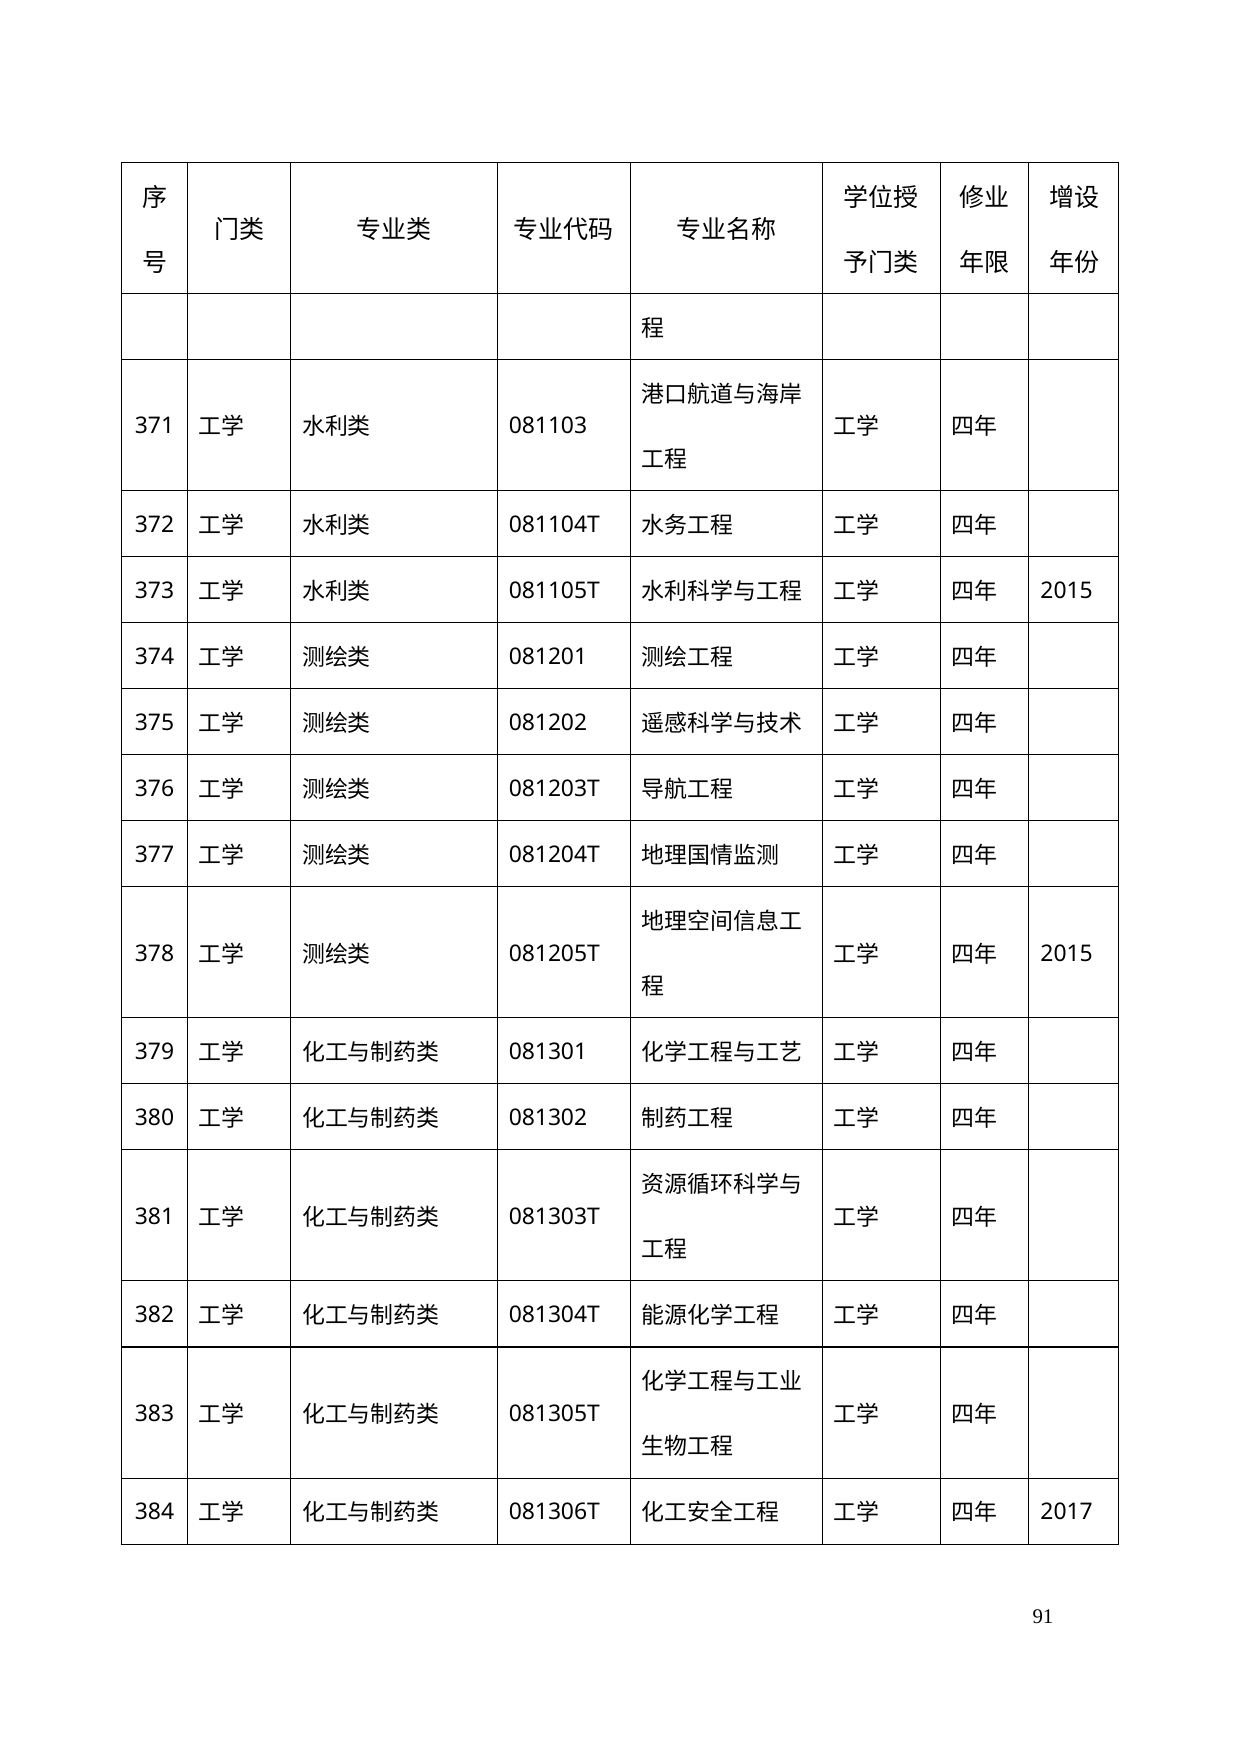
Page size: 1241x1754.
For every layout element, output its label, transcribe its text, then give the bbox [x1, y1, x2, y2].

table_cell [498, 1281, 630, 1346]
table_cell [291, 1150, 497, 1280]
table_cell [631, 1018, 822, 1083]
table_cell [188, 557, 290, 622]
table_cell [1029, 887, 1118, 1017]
table_header 专业类 [291, 163, 497, 293]
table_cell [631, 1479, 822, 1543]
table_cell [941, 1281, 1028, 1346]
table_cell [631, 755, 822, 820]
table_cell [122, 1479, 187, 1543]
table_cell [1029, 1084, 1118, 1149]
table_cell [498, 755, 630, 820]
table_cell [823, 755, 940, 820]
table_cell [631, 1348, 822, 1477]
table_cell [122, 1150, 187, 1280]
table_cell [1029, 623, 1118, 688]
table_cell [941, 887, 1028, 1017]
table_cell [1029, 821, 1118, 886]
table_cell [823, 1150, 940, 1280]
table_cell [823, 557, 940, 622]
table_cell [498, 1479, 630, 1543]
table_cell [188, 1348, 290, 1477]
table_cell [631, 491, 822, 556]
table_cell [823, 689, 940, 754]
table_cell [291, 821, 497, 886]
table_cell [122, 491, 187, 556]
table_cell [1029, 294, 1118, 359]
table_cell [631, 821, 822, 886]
table_header 学位授予门类 [823, 163, 940, 293]
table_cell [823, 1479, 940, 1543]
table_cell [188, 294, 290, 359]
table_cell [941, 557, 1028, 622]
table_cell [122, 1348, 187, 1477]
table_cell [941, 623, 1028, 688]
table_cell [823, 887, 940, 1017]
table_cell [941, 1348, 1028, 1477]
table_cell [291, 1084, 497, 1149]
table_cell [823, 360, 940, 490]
table_header 专业代码 [498, 163, 630, 293]
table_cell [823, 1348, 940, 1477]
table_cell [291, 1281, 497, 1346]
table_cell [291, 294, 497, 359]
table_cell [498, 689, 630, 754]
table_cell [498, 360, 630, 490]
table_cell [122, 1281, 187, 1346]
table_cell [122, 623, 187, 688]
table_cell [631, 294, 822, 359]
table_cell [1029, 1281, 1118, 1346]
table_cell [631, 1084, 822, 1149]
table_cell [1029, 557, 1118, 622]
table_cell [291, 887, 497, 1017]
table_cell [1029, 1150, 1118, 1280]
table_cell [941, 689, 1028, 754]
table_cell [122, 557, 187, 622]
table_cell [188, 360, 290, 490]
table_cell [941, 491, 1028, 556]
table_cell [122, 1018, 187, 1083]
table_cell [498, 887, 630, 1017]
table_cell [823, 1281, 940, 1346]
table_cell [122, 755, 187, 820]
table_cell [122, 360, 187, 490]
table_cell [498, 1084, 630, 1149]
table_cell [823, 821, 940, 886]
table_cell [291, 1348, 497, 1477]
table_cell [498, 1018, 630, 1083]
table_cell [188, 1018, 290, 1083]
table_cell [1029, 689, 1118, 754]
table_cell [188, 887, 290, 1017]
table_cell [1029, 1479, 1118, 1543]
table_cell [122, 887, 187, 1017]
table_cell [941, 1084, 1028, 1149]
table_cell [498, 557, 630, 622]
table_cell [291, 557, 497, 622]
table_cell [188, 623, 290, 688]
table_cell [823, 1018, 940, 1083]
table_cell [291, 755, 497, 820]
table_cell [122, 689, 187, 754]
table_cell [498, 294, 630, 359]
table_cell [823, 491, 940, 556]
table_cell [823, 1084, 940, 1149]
table_header 序号 [122, 163, 187, 293]
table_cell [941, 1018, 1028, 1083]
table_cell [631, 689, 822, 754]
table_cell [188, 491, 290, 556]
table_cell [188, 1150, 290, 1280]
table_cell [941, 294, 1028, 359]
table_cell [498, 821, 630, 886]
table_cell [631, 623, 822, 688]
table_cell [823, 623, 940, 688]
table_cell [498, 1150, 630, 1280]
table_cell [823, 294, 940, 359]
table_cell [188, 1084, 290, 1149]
table_header 增设年份 [1029, 163, 1118, 293]
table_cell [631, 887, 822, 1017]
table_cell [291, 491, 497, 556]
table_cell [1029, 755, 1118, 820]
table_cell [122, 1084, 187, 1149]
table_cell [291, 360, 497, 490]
table_header 修业年限 [941, 163, 1028, 293]
table_header 门类 [188, 163, 290, 293]
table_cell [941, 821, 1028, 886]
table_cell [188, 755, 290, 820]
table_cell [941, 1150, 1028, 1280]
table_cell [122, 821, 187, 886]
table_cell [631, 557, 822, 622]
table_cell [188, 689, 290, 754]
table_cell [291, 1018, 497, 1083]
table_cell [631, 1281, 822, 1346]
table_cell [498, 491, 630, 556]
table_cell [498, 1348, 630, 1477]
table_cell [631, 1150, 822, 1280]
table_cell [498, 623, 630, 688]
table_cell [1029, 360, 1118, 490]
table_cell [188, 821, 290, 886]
table_header 专业名称 [631, 163, 822, 293]
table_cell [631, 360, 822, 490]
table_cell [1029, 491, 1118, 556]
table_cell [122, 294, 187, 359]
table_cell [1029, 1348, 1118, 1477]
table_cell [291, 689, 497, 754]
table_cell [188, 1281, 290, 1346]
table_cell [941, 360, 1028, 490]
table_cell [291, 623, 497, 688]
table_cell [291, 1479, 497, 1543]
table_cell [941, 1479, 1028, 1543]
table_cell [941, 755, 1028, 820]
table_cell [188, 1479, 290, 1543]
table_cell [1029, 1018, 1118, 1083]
